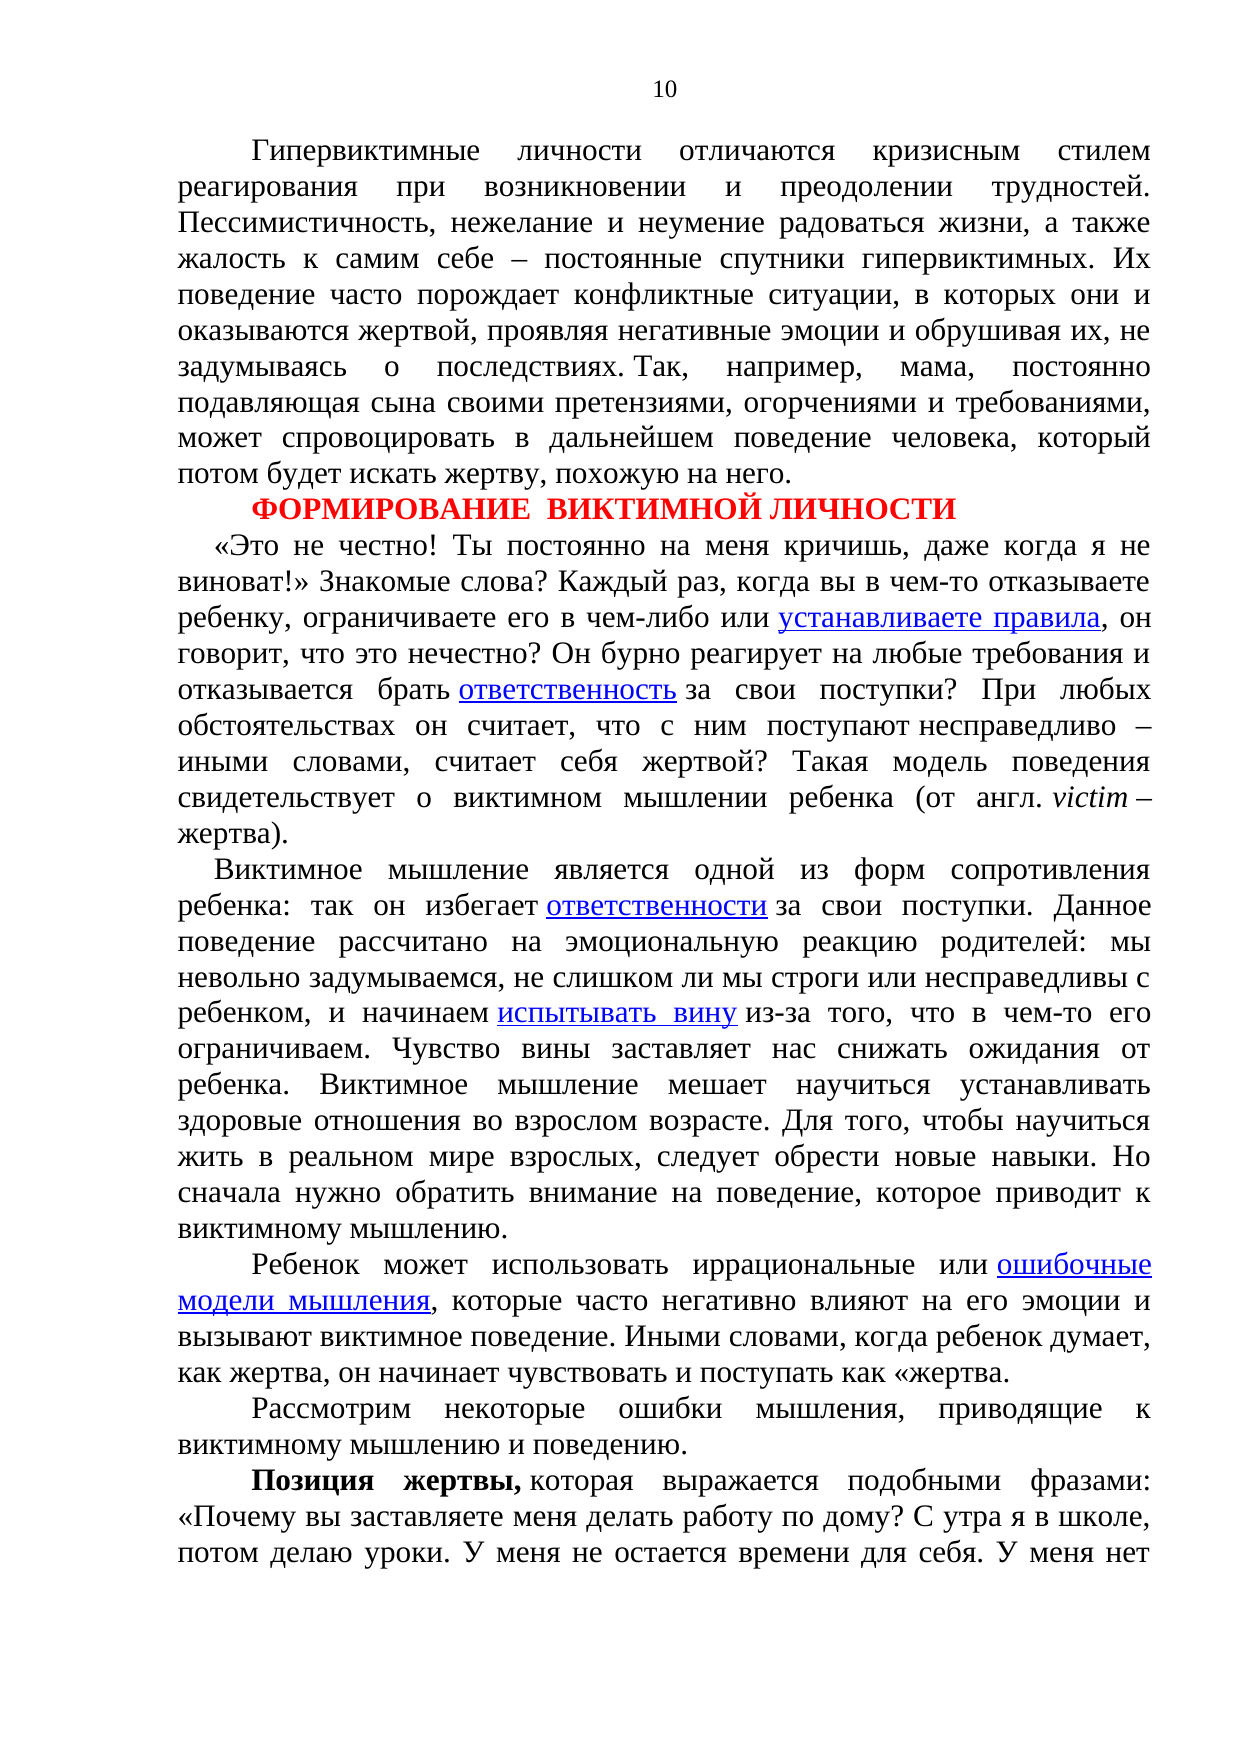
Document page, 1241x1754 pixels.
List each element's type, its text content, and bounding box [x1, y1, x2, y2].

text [177, 1461, 1152, 1569]
text Виктимное мышление является одной из форм сопротивления ребенка: так он избегает ответственности за свои поступки. Данное поведение рассчитано на эмоциональную реакцию родителей: мы невольно задумываемся, не слишком ли мы строги или несправедливы с ребенком, и начинаем испытывать вину из-за того, что в чем-то его ограничиваем. Чувство вины заставляет нас снижать ожидания от ребенка. Виктимное мышление мешает научиться устанавливать здоровые отношения во взрослом возрасте. Для того, чтобы научиться жить в реальном мире взрослых, следует обрести новые навыки. Но сначала нужно обратить внимание на поведение, которое приводит к виктимному мышлению. [177, 850, 1152, 1245]
text ФОРМИРОВАНИЕ ВИКТИМНОЙ ЛИЧНОСТИ [177, 491, 1152, 527]
text Ребенок может использовать иррациональные или ошибочные модели мышления, которые часто негативно влияют на его эмоции и вызывают виктимное поведение. Иными словами, когда ребенок думает, как жертва, он начинает чувствовать и поступать как «жертва. [177, 1245, 1152, 1389]
text Гипервиктимные личности отличаются кризисным стилем реагирования при возникновении и преодолении трудностей. Пессимистичность, нежелание и неумение радоваться жизни, а также жалость к самим себе – постоянные спутники гипервиктимных. Их поведение часто порождает конфликтные ситуации, в которых они и оказываются жертвой, проявляя негативные эмоции и обрушивая их, не задумываясь о последствиях. Так, например, мама, постоянно подавляющая сына своими претензиями, огорчениями и требованиями, может спровоцировать в дальнейшем поведение человека, который потом будет искать жертву, похожую на него. [177, 131, 1152, 491]
text «Это не честно! Ты постоянно на меня кричишь, даже когда я не виноват!» Знакомые слова? Каждый раз, когда вы в чем-то отказываете ребенку, ограничиваете его в чем-либо или устанавливаете правила, он говорит, что это нечестно? Он бурно реагирует на любые требования и отказывается брать ответственность за свои поступки? При любых обстоятельствах он считает, что с ним поступают несправедливо – иными словами, считает себя жертвой? Такая модель поведения свидетельствует о виктимном мышлении ребенка (от англ. victim – жертва). [177, 527, 1152, 850]
text Рассмотрим некоторые ошибки мышления, приводящие к виктимному мышлению и поведению. [177, 1389, 1152, 1461]
